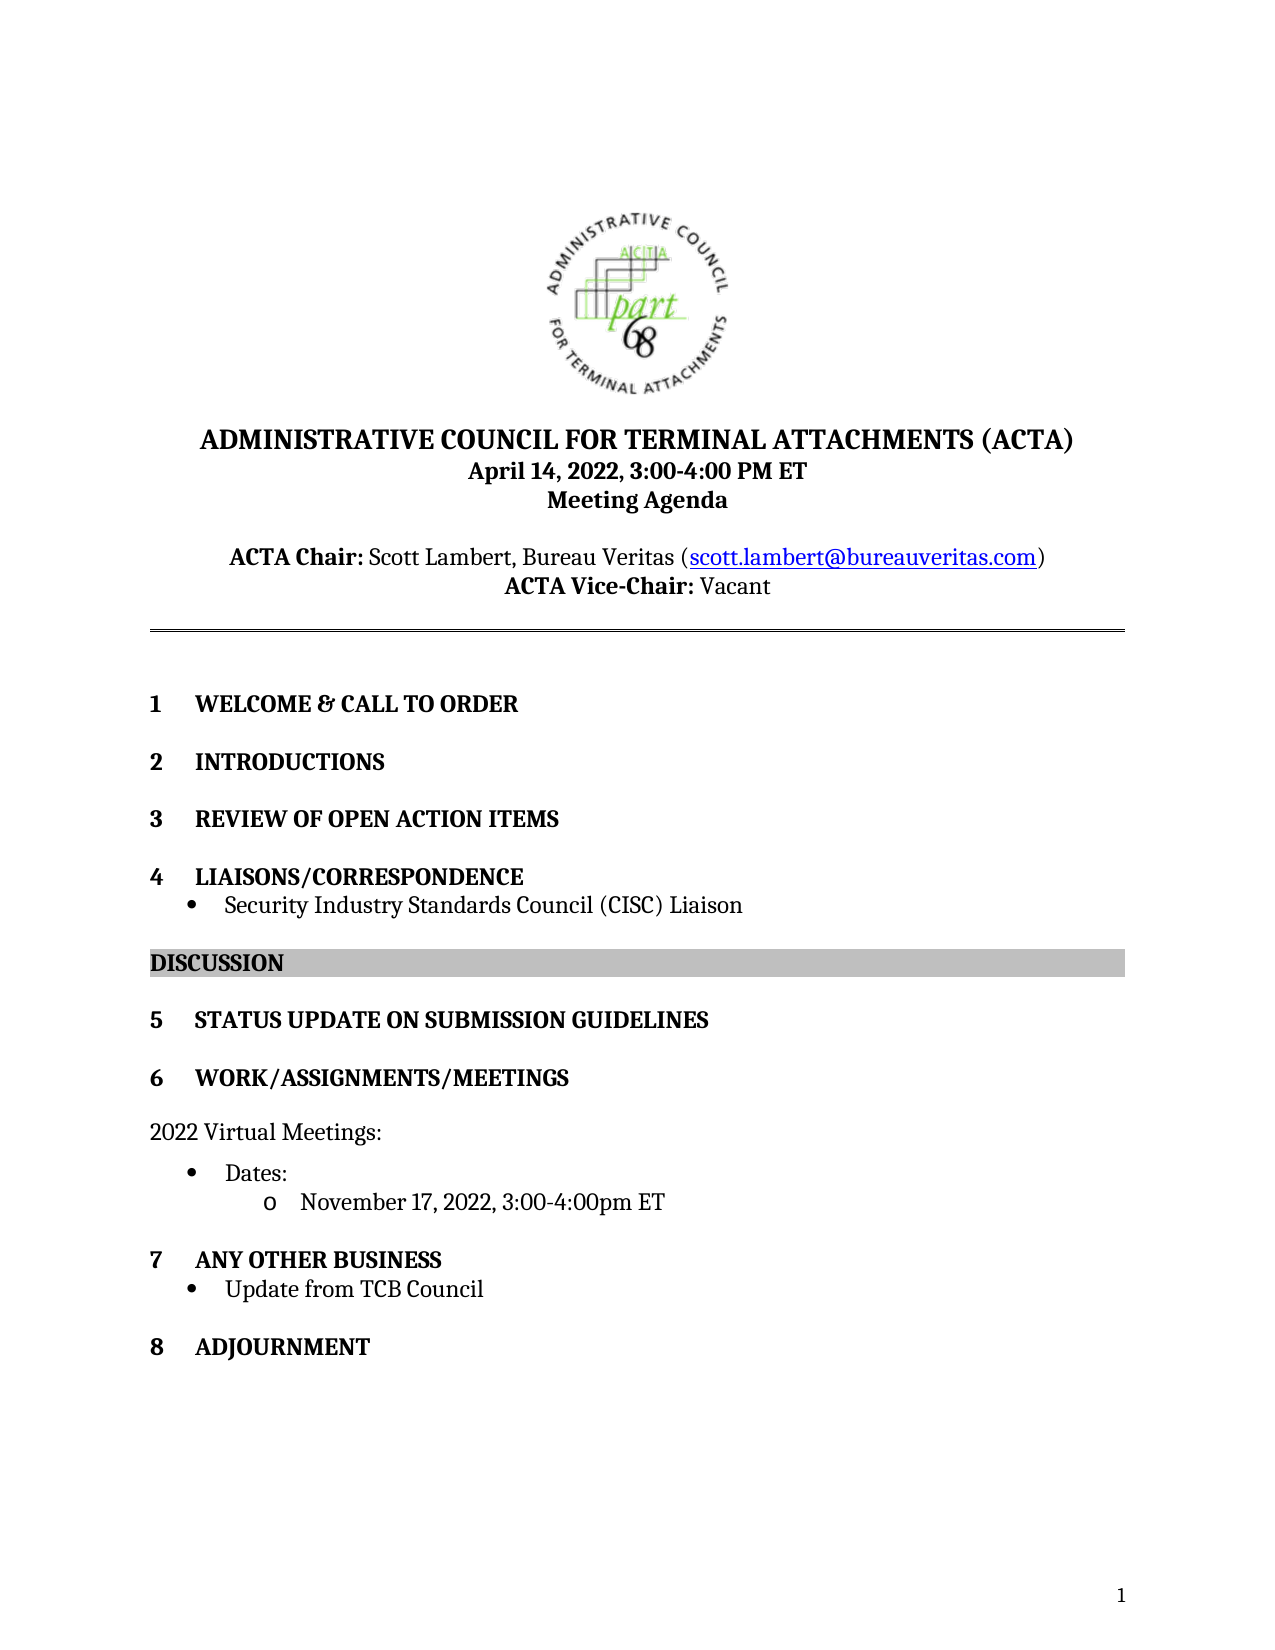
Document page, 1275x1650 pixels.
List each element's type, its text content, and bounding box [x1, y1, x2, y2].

subtitle INTRODUCTIONS [150, 747, 1125, 776]
subtitle ANY OTHER BUSINESS [150, 1246, 1125, 1275]
list Dates: [187, 1159, 1125, 1187]
subtitle WELCOME & CALL TO ORDER [150, 690, 1125, 719]
subtitle DISCUSSION [150, 949, 1125, 977]
text ADMINISTRATIVE COUNCIL FOR TERMINAL ATTACHMENTS (ACTA) [150, 423, 1125, 457]
subtitle LIAISONS/CORRESPONDENCE [150, 862, 1125, 891]
subtitle WORK/ASSIGNMENTS/MEETINGS [150, 1064, 1125, 1092]
subtitle STATUS UPDATE ON SUBMISSION GUIDELINES [150, 1006, 1125, 1035]
text 2022 Virtual Meetings: [150, 1117, 1125, 1146]
list November 17, 2022, 3:00-4:00pm ET [262, 1187, 1125, 1217]
picture [529, 183, 746, 424]
text ACTA Chair: Scott Lambert, Bureau Veritas (scott.lambert@bureauveritas.com) [150, 543, 1125, 572]
text Meeting Agenda [150, 486, 1125, 514]
list Security Industry Standards Council (CISC) Liaison [187, 891, 1125, 920]
subtitle ADJOURNMENT [150, 1332, 1125, 1361]
subtitle REVIEW OF OPEN ACTION ITEMS [150, 805, 1125, 834]
list Update from TCB Council [187, 1275, 1125, 1304]
text April 14, 2022, 3:00-4:00 PM ET [150, 457, 1125, 486]
text ACTA Vice-Chair: Vacant [150, 572, 1125, 601]
